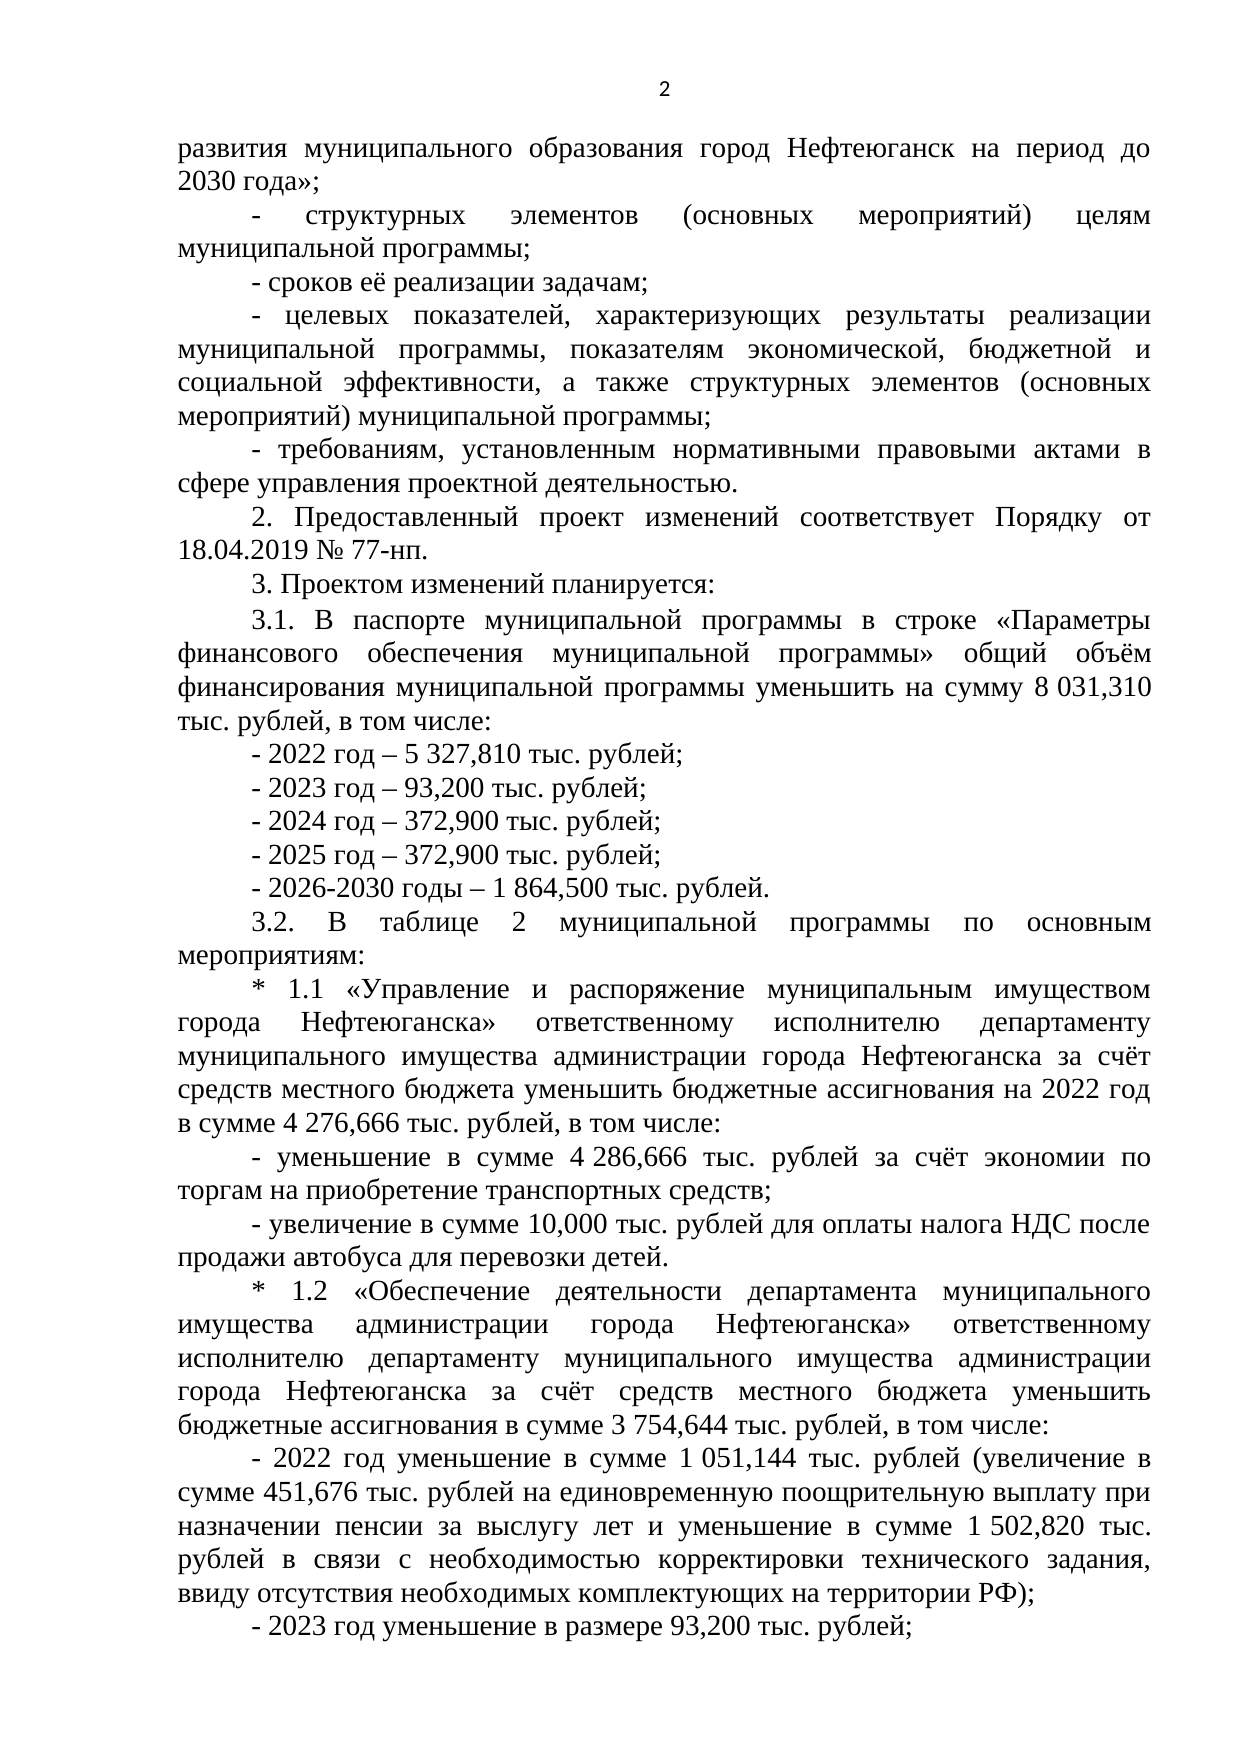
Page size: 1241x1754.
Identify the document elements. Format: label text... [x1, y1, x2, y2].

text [177, 130, 1152, 197]
text * 1.2 «Обеспечение деятельности департамента муниципального имущества администрации города Нефтеюганска» ответственному исполнителю департаменту муниципального имущества администрации города Нефтеюганска за счёт средств местного бюджета уменьшить бюджетные ассигнования в сумме 3 754,644 тыс. рублей, в том числе: [177, 1273, 1152, 1441]
list - 2025 год – 372,900 тыс. рублей; [177, 837, 1152, 870]
text - 2022 год уменьшение в сумме 1 051,144 тыс. рублей (увеличение в сумме 451,676 тыс. рублей на единовременную поощрительную выплату при назначении пенсии за выслугу лет и уменьшение в сумме 1 502,820 тыс. рублей в связи с необходимостью корректировки технического задания, ввиду отсутствия необходимых комплектующих на территории РФ); [177, 1441, 1152, 1608]
text - уменьшение в сумме 4 286,666 тыс. рублей за счёт экономии по торгам на приобретение транспортных средств; [177, 1139, 1152, 1206]
text - целевых показателей, характеризующих результаты реализации муниципальной программы, показателям экономической, бюджетной и социальной эффективности, а также структурных элементов (основных мероприятий) муниципальной программы; [177, 297, 1152, 432]
text - структурных элементов (основных мероприятий) целям муниципальной программы; [177, 197, 1152, 264]
text * 1.1 «Управление и распоряжение муниципальным имуществом города Нефтеюганска» ответственному исполнителю департаменту муниципального имущества администрации города Нефтеюганска за счёт средств местного бюджета уменьшить бюджетные ассигнования на 2022 год в сумме 4 276,666 тыс. рублей, в том числе: [177, 971, 1152, 1139]
text - требованиям, установленным нормативными правовыми актами в сфере управления проектной деятельностью. [177, 432, 1152, 499]
text 3.2. В таблице 2 муниципальной программы по основным мероприятиям: [177, 904, 1152, 971]
text - увеличение в сумме 10,000 тыс. рублей для оплаты налога НДС после продажи автобуса для перевозки детей. [177, 1206, 1152, 1273]
list - 2023 год – 93,200 тыс. рублей; [177, 770, 1152, 803]
list - 2022 год – 5 327,810 тыс. рублей; [177, 736, 1152, 770]
text - 2023 год уменьшение в размере 93,200 тыс. рублей; [177, 1608, 1152, 1642]
list - 2024 год – 372,900 тыс. рублей; [177, 803, 1152, 837]
text 3. Проектом изменений планируется: [177, 566, 1152, 599]
text 2. Предоставленный проект изменений соответствует Порядку от 18.04.2019 № 77-нп. [177, 499, 1152, 566]
text - сроков её реализации задачам; [177, 264, 1152, 297]
text 3.1. В паспорте муниципальной программы в строке «Параметры финансового обеспечения муниципальной программы» общий объём финансирования муниципальной программы уменьшить на сумму 8 031,310 тыс. рублей, в том числе: [177, 602, 1152, 736]
list - 2026-2030 годы – 1 864,500 тыс. рублей. [177, 870, 1152, 904]
